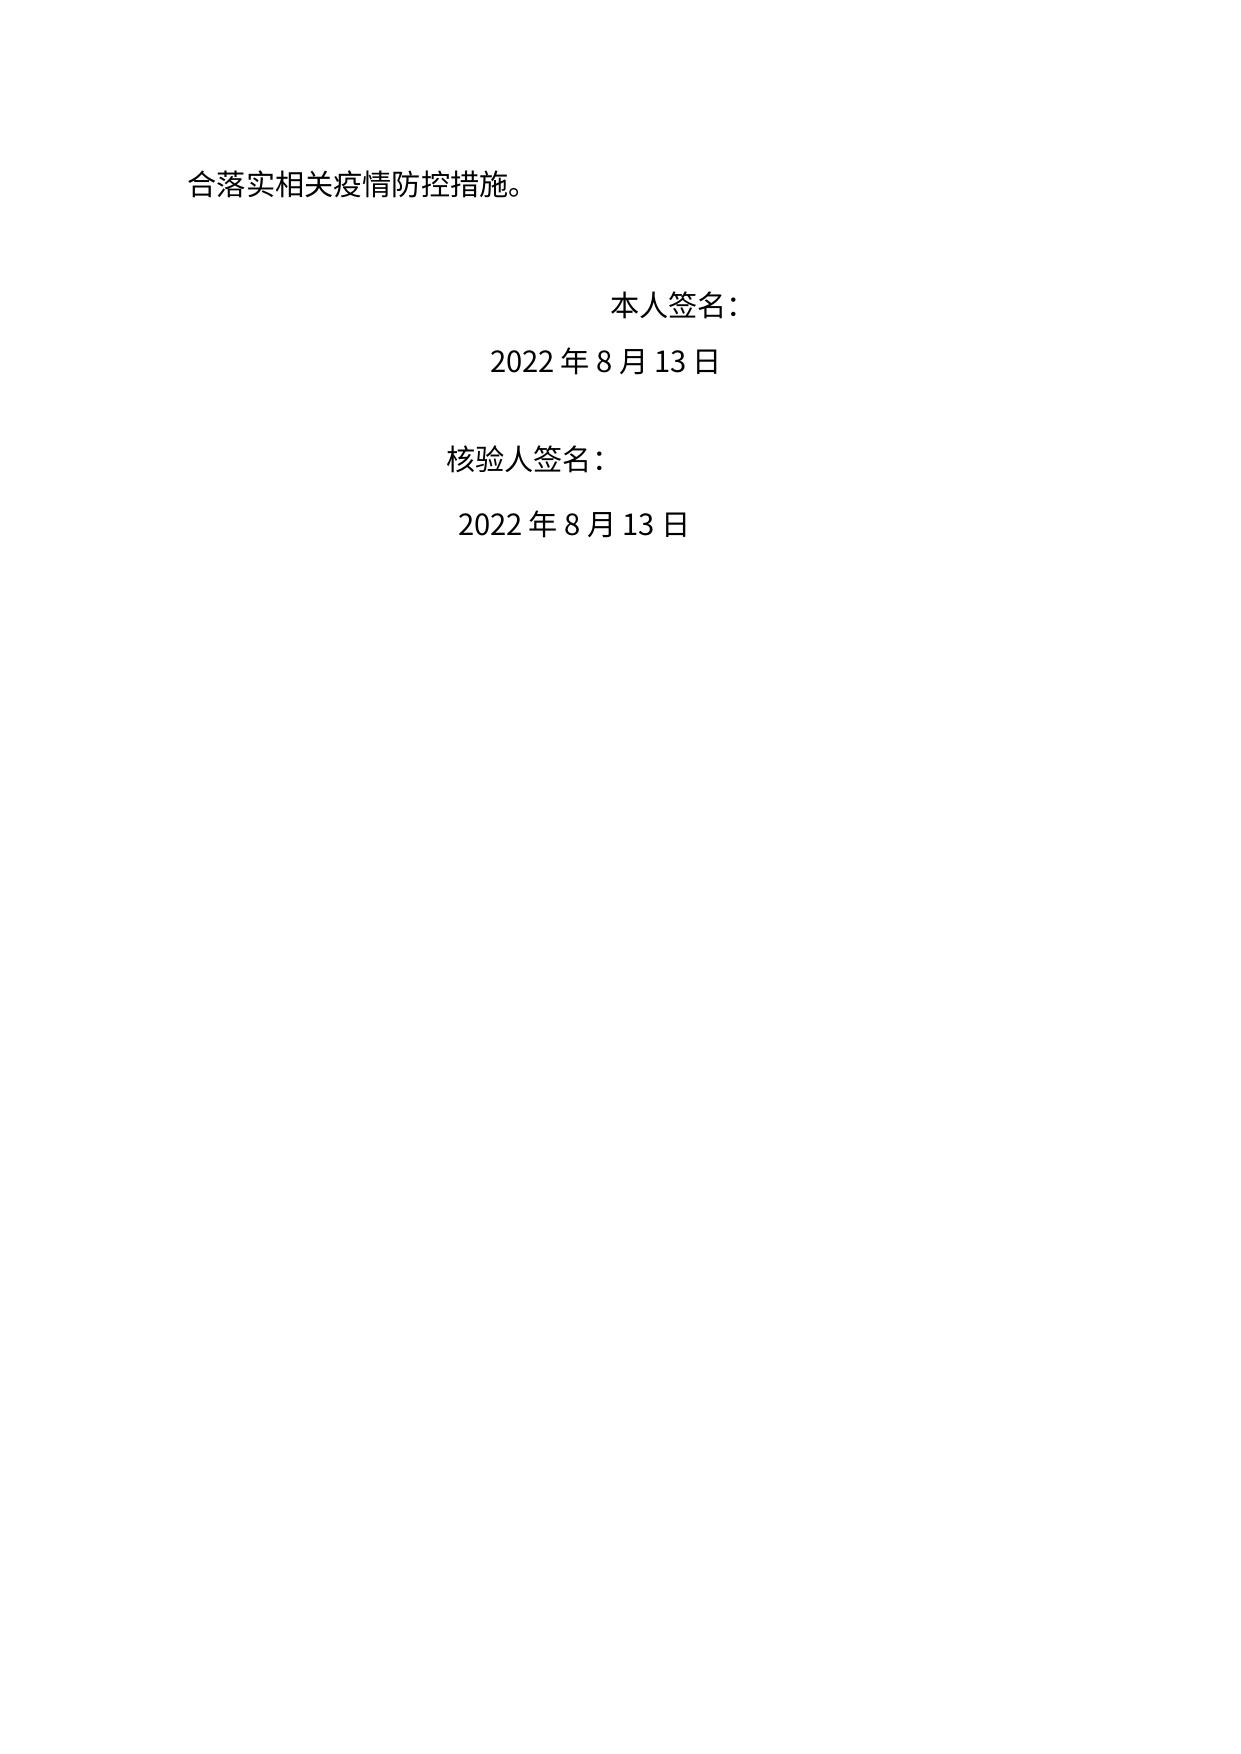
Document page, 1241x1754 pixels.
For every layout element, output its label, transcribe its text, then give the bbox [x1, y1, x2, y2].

text 核验人签名： [187, 425, 1053, 490]
text 2022年 8 月13日 [187, 327, 1053, 392]
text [187, 162, 1053, 204]
text 本人签名： [187, 273, 1053, 327]
text 2022年 8 月 13日 [187, 490, 1053, 555]
